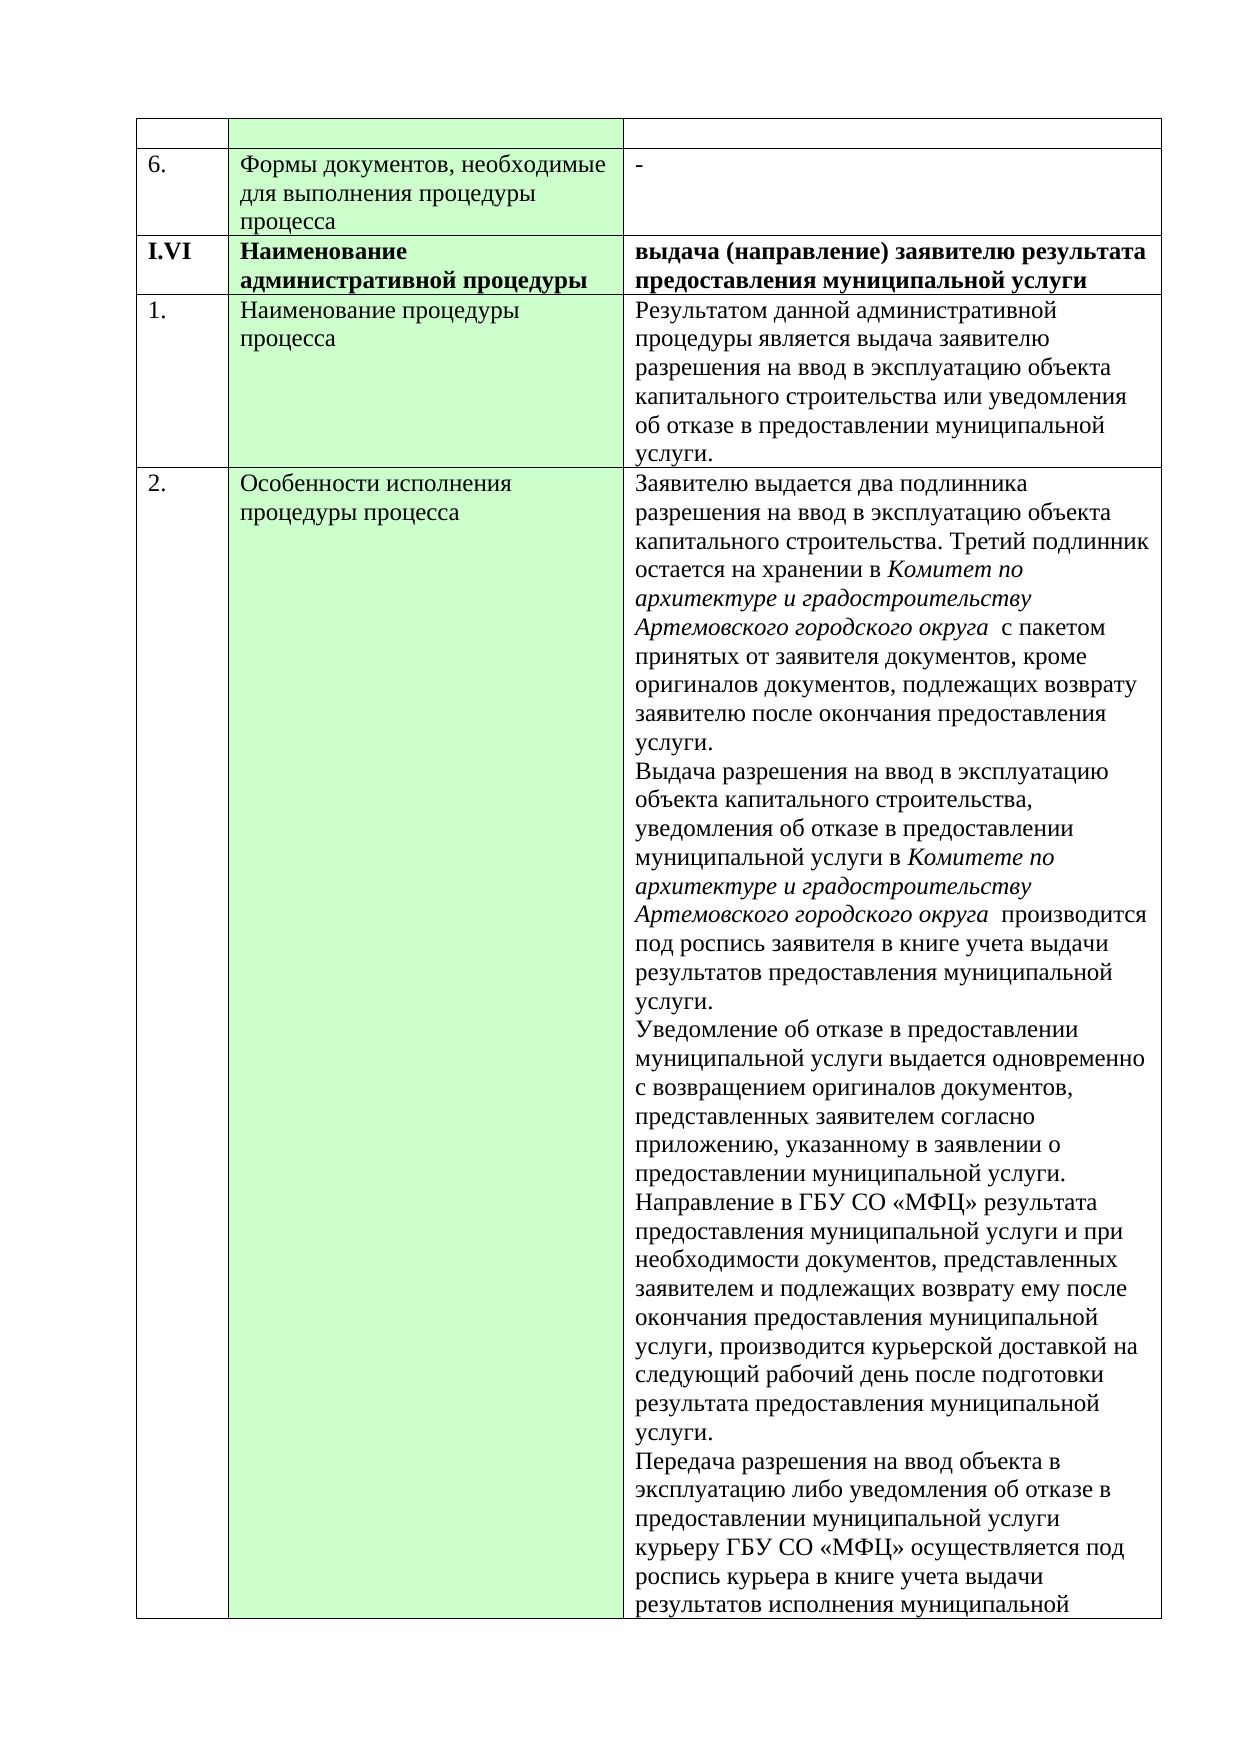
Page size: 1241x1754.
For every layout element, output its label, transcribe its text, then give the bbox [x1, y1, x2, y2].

table_cell - [624, 149, 1161, 235]
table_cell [624, 468, 1161, 1618]
table_cell выдача (направление) заявителю результата предоставления муниципальной услуги [624, 236, 1161, 294]
table_cell 2. [137, 468, 228, 1618]
table_cell Результатом данной административной процедуры является выдача заявителю разрешения на ввод в эксплуатацию объекта капитального строительства или уведомления об отказе в предоставлении муниципальной услуги. [624, 295, 1161, 467]
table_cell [229, 468, 623, 1618]
table_cell I.VI [137, 236, 228, 294]
table_cell Наименование процедуры процесса [229, 295, 623, 467]
table_cell Наименование административной процедуры [229, 236, 623, 294]
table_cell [229, 119, 623, 148]
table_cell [624, 119, 1161, 148]
table_cell Формы документов, необходимые для выполнения процедуры процесса [229, 149, 623, 235]
table_cell 5. [137, 119, 228, 148]
table_cell 6. [137, 149, 228, 235]
table_cell 1. [137, 295, 228, 467]
